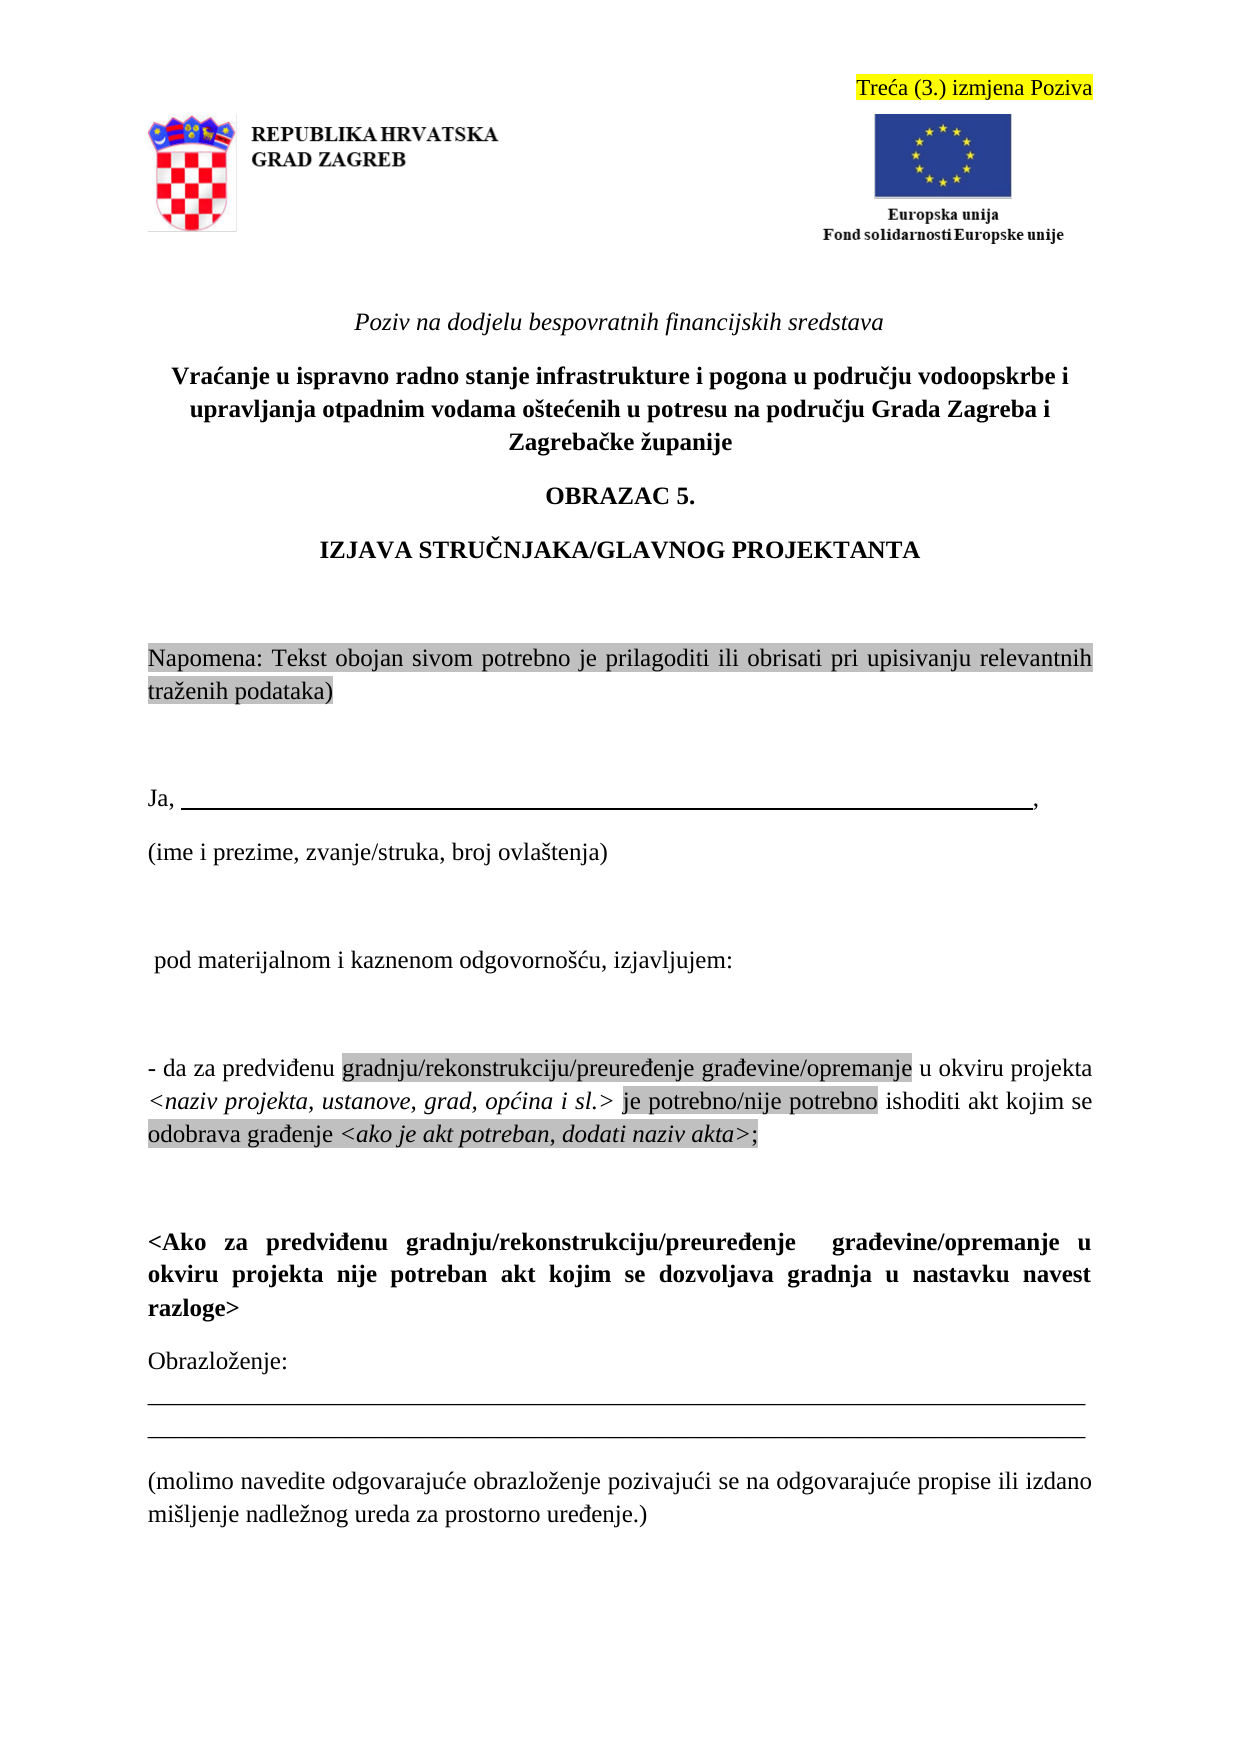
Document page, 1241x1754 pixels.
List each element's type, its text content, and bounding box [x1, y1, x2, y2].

text Obrazloženje: ______________________________________________________________________________________________________________________________________________________ [148, 1346, 1093, 1441]
text (ime i prezime, zvanje/struka, broj ovlaštenja) [148, 837, 1093, 866]
text Napomena: Tekst obojan sivom potrebno je prilagoditi ili obrisati pri upisivanju relevantnih traženih podataka) [148, 672, 1093, 704]
text Ja, , [148, 783, 1093, 812]
text <Ako za predviđenu gradnju/rekonstrukciju/preuređenje građevine/opremanje u okviru projekta nije potreban akt kojim se dozvoljava gradnja u nastavku navest razloge> [148, 1227, 1093, 1321]
text Poziv na dodjelu bespovratnih financijskih sredstava [148, 307, 1093, 336]
text (molimo navedite odgovarajuće obrazloženje pozivajući se na odgovarajuće propise ili izdano mišljenje nadležnog ureda za prostorno uređenje.) [148, 1466, 1093, 1528]
picture [147, 114, 1080, 255]
text - da za predviđenu gradnju/rekonstrukciju/preuređenje građevine/opremanje u okviru projekta <naziv projekta, ustanove, grad, općina i sl.> je potrebno/nije potrebno ishoditi akt kojim se odobrava građenje <ako je akt potreban, dodati naziv akta>; [148, 1053, 1093, 1148]
text pod materijalnom i kaznenom odgovornošću, izjavljujem: [148, 945, 1093, 974]
text OBRAZAC 5. [148, 481, 1093, 510]
text IZJAVA STRUČNJAKA/GLAVNOG PROJEKTANTA [148, 535, 1093, 564]
text Vraćanje u ispravno radno stanje infrastrukture i pogona u području vodoopskrbe i upravljanja otpadnim vodama oštećenih u potresu na području Grada Zagreba i Zagrebačke županije [148, 361, 1093, 456]
